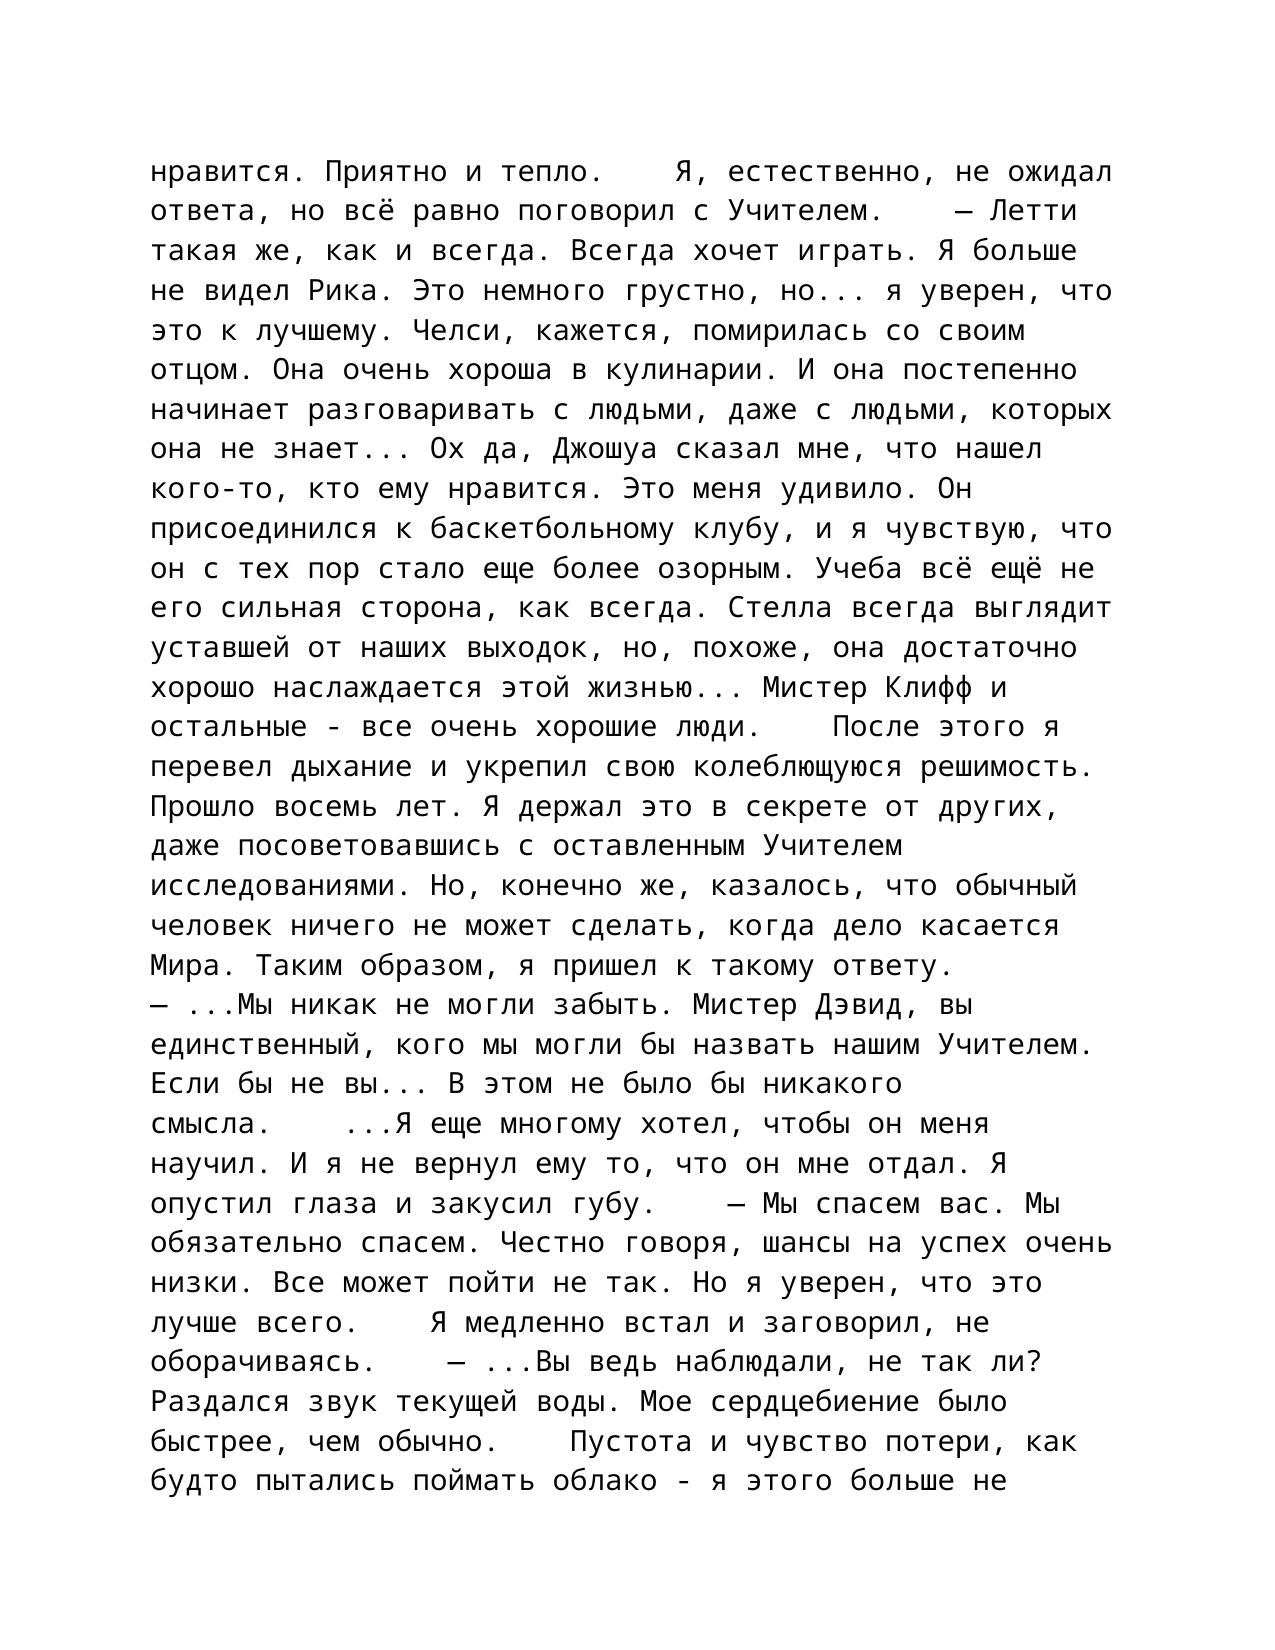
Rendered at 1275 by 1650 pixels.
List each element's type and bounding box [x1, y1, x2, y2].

text [150, 150, 1125, 1499]
